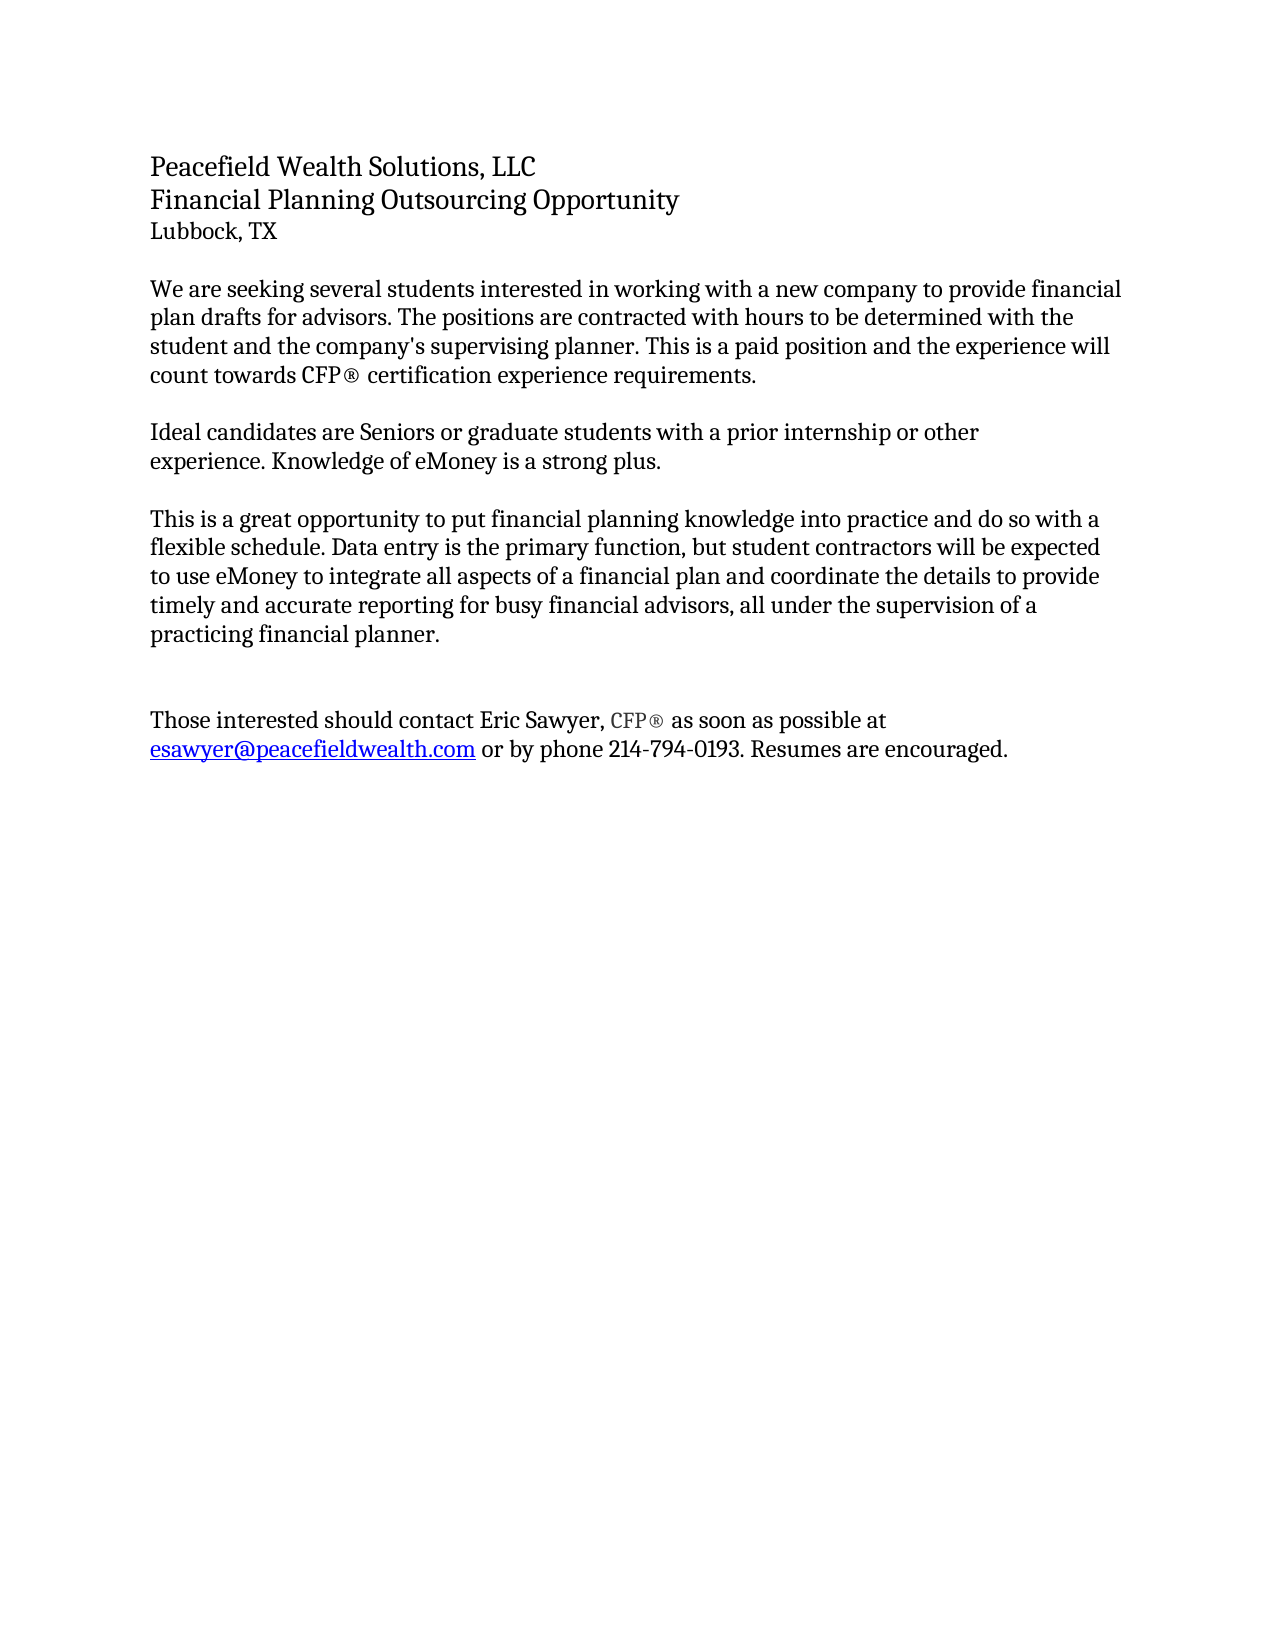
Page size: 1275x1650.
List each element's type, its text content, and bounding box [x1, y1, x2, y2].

text Lubbock, TX [150, 217, 1125, 246]
text We are seeking several students interested in working with a new company to provide financial plan drafts for advisors. The positions are contracted with hours to be determined with the student and the company's supervising planner. This is a paid position and the experience will count towards CFP® certification experience requirements. [150, 274, 1125, 389]
text Those interested should contact Eric Sawyer, CFP® as soon as possible at esawyer@peacefieldwealth.com or by phone 214-794-0193. Resumes are encouraged. [150, 706, 1125, 763]
text Financial Planning Outsourcing Opportunity [150, 183, 1125, 217]
text Ideal candidates are Seniors or graduate students with a prior internship or other experience. Knowledge of eMoney is a strong plus. [150, 418, 1125, 476]
text Peacefield Wealth Solutions, LLC [150, 150, 1125, 183]
text This is a great opportunity to put financial planning knowledge into practice and do so with a flexible schedule. Data entry is the primary function, but student contractors will be expected to use eMoney to integrate all aspects of a financial plan and coordinate the details to provide timely and accurate reporting for busy financial advisors, all under the supervision of a practicing financial planner. [150, 504, 1125, 648]
